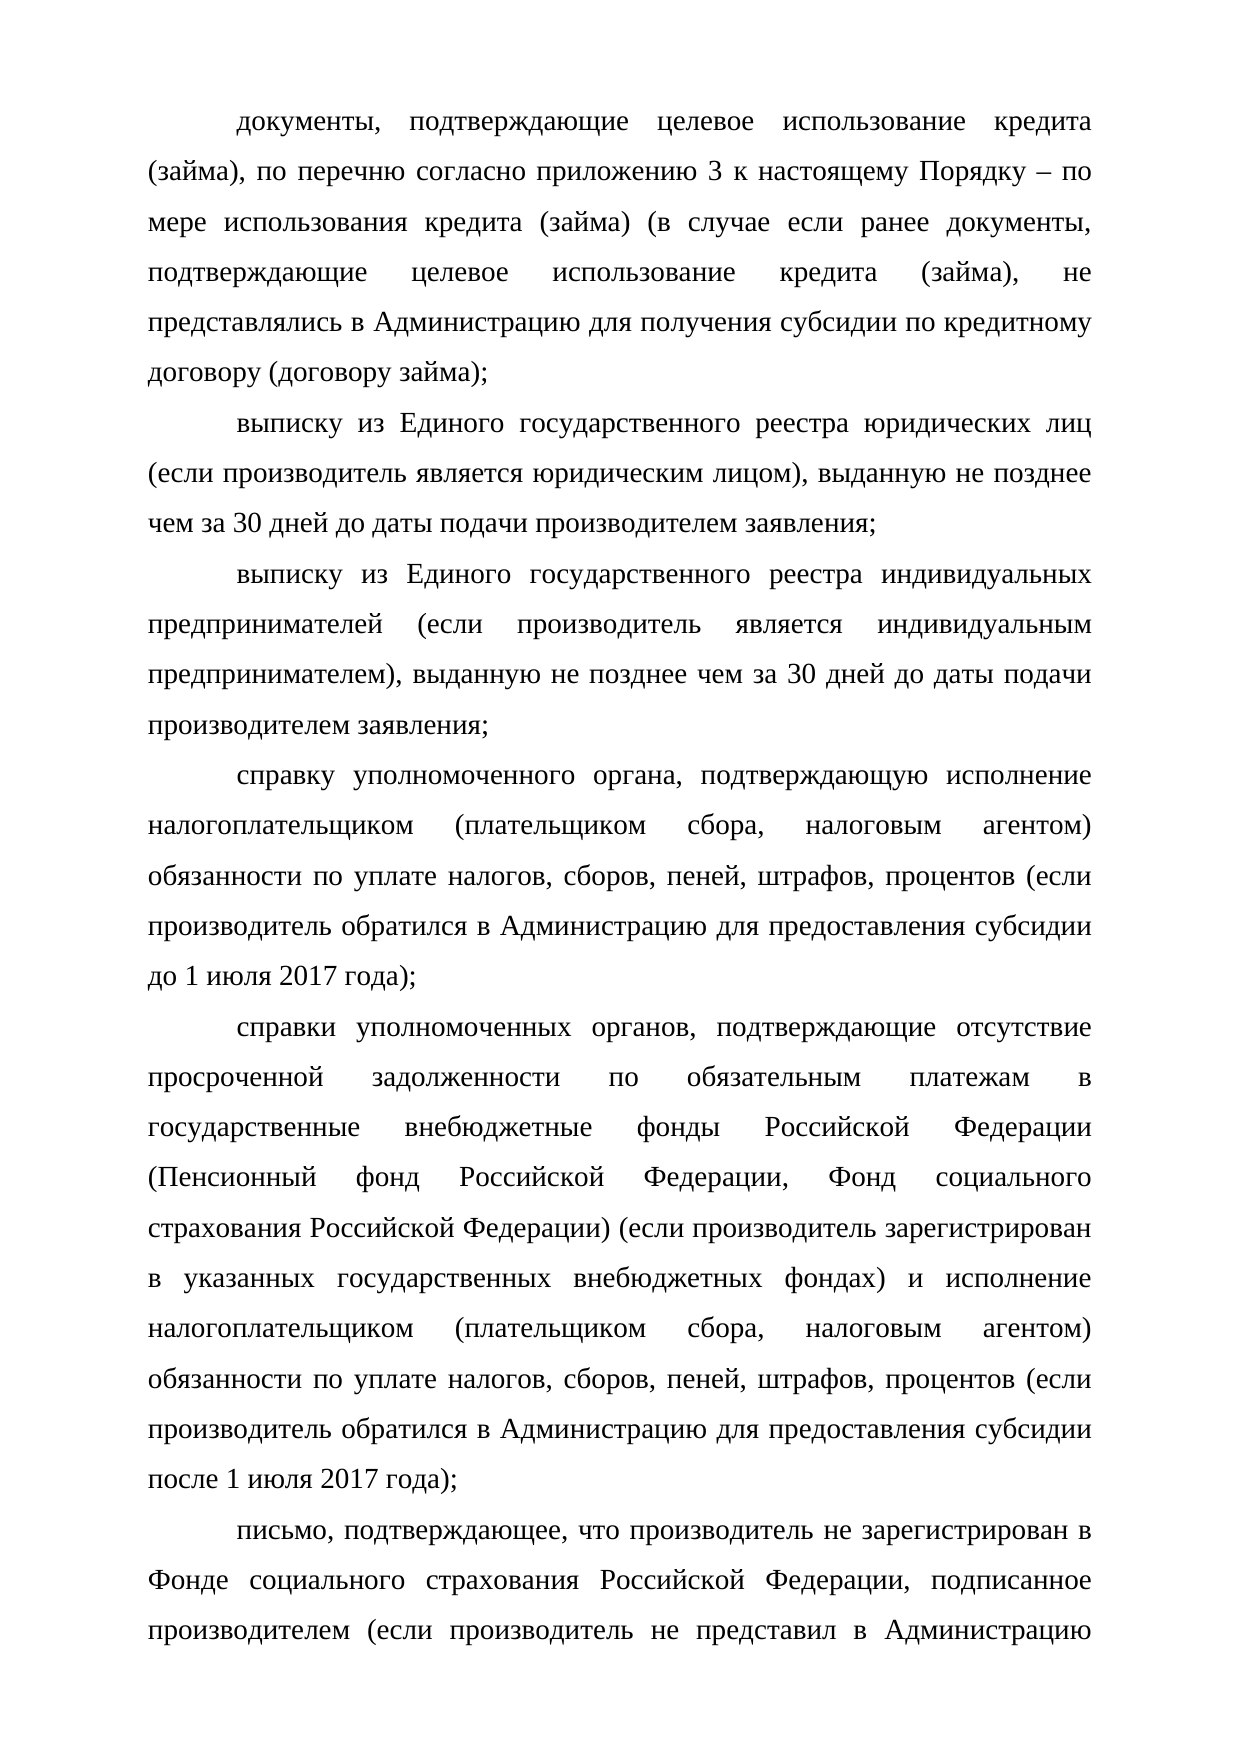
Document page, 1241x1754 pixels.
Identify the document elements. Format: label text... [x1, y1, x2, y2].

text документы, подтверждающие целевое использование кредита (займа), по перечню согласно приложению 3 к настоящему Порядку – по мере использования кредита (займа) (в случае если ранее документы, подтверждающие целевое использование кредита (займа), не представлялись в Администрацию для получения субсидии по кредитному договору (договору займа); [148, 103, 1092, 388]
text выписку из Единого государственного реестра индивидуальных предпринимателей (если производитель является индивидуальным предпринимателем), выданную не позднее чем за 30 дней до даты подачи производителем заявления; [148, 556, 1092, 740]
text справки уполномоченных органов, подтверждающие отсутствие просроченной задолженности по обязательным платежам в государственные внебюджетные фонды Российской Федерации (Пенсионный фонд Российской Федерации, Фонд социального страхования Российской Федерации) (если производитель зарегистрирован в указанных государственных внебюджетных фондах) и исполнение налогоплательщиком (плательщиком сбора, налоговым агентом) обязанности по уплате налогов, сборов, пеней, штрафов, процентов (если производитель обратился в Администрацию для предоставления субсидии после 1 июля 2017 года); [148, 1009, 1092, 1495]
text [148, 1512, 1092, 1646]
text справку уполномоченного органа, подтверждающую исполнение налогоплательщиком (плательщиком сбора, налоговым агентом) обязанности по уплате налогов, сборов, пеней, штрафов, процентов (если производитель обратился в Администрацию для предоставления субсидии до 1 июля 2017 года); [148, 757, 1092, 992]
text выписку из Единого государственного реестра юридических лиц (если производитель является юридическим лицом), выданную не позднее чем за 30 дней до даты подачи производителем заявления; [148, 405, 1092, 539]
